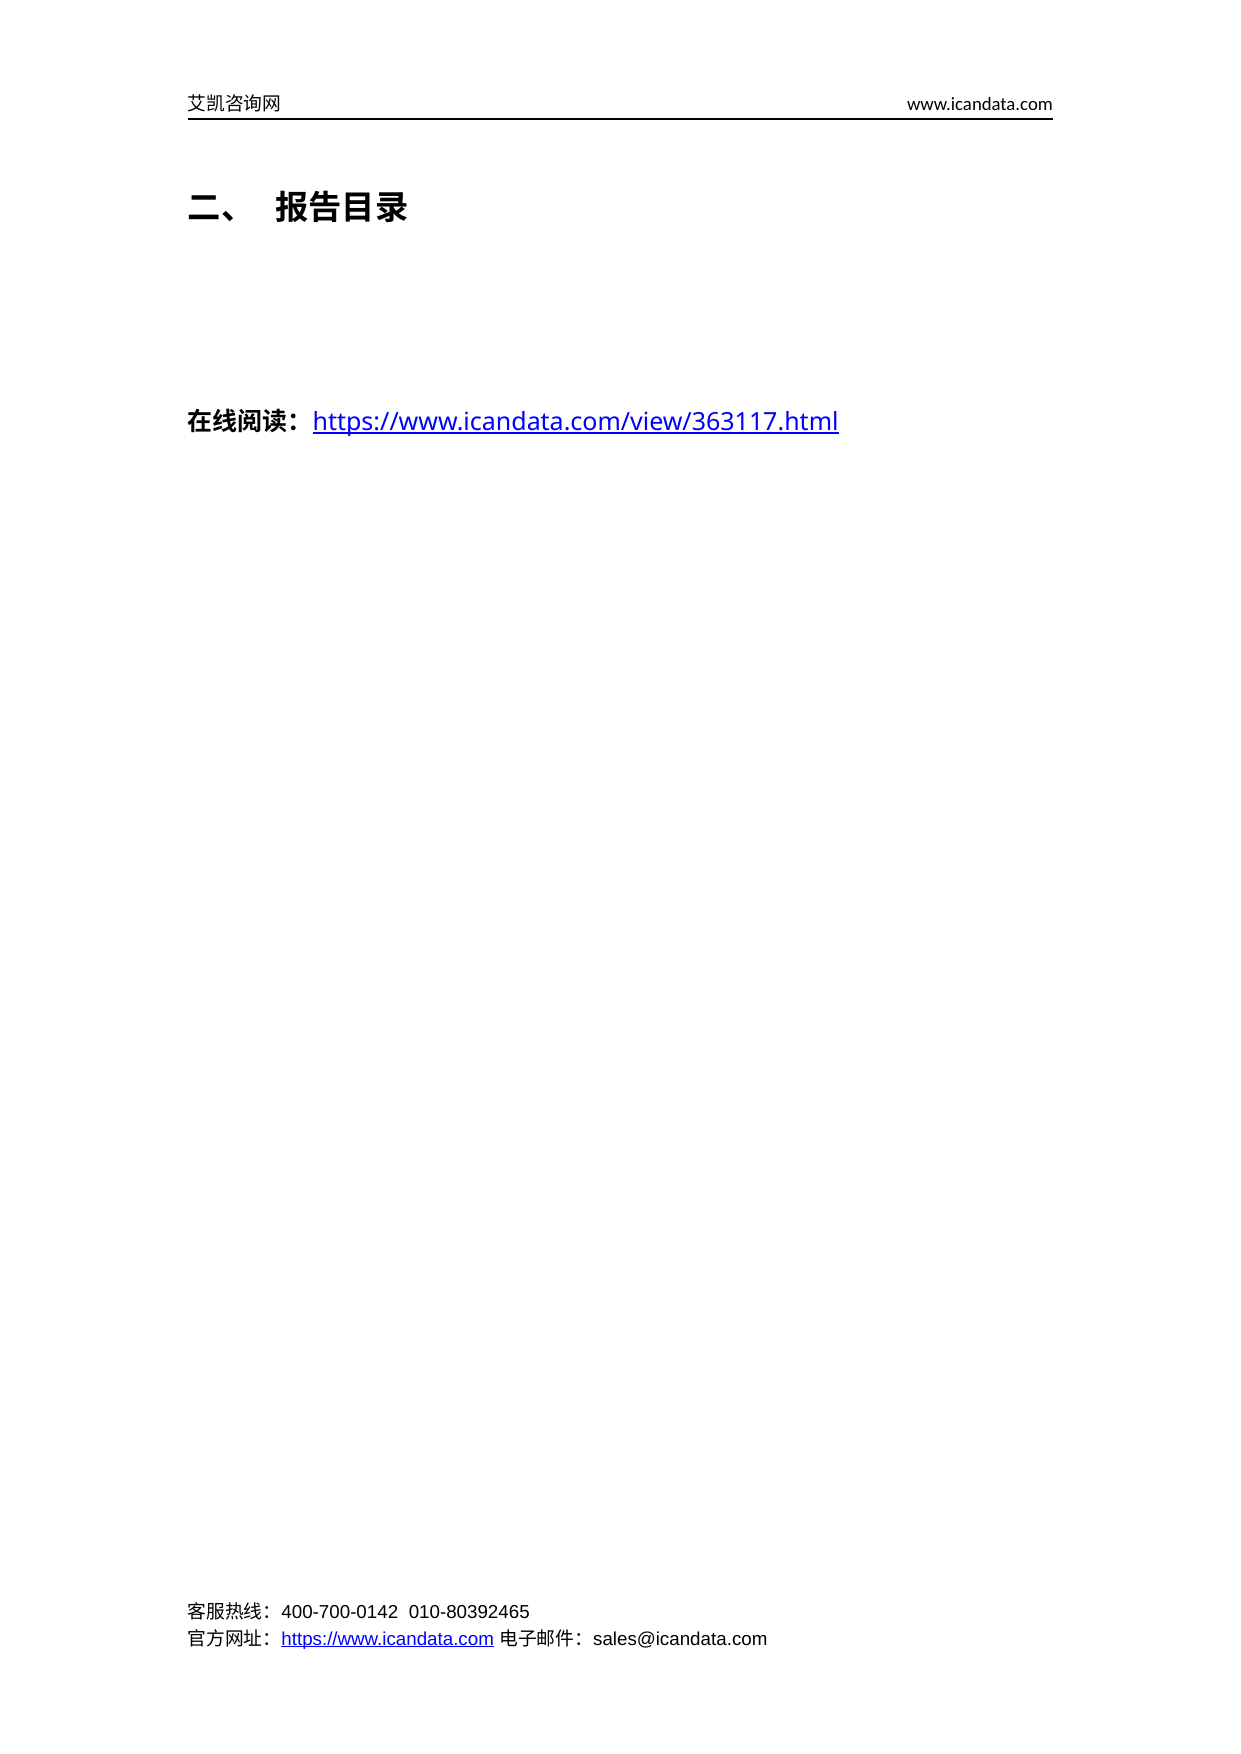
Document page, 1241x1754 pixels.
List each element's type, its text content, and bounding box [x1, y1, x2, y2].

subtitle 报告目录 [187, 172, 1053, 237]
text 在线阅读：https://www.icandata.com/view/363117.html [187, 387, 1053, 452]
